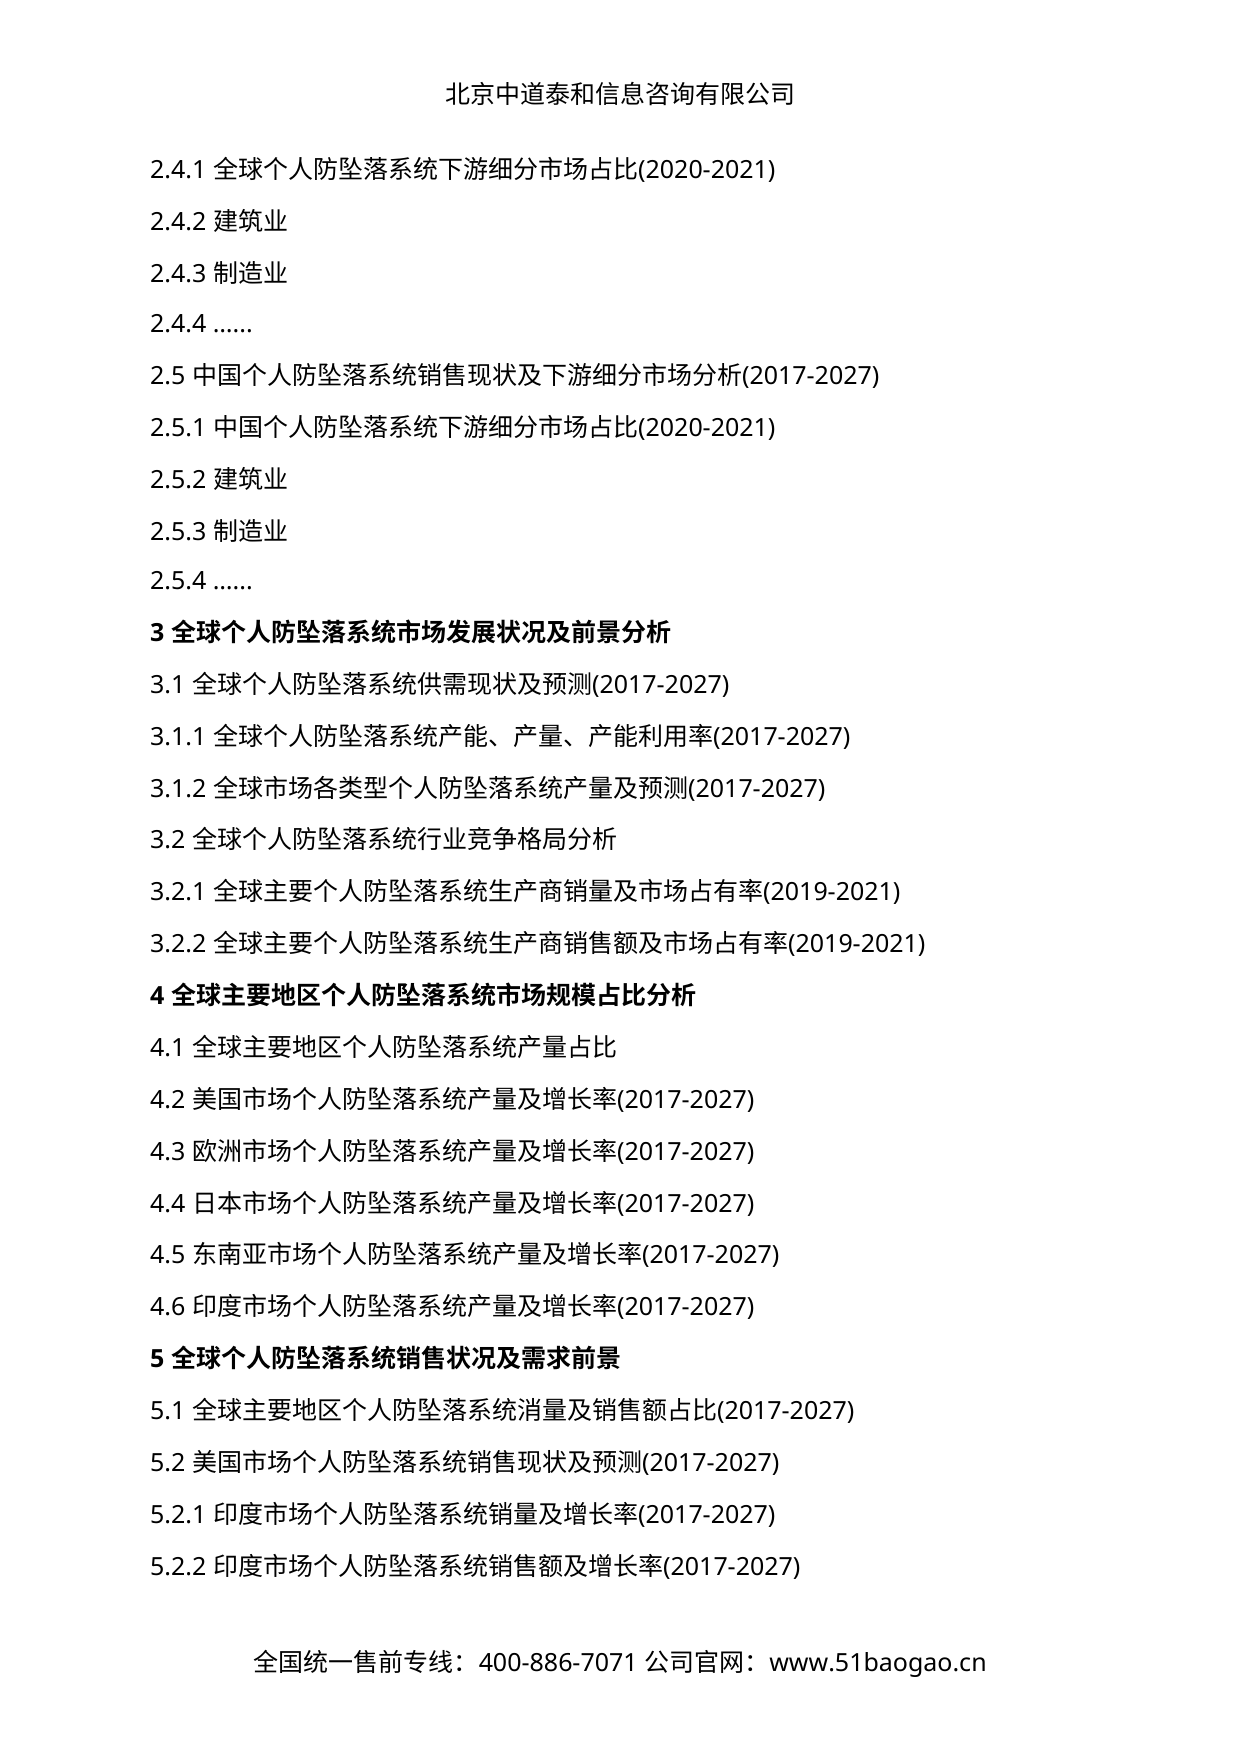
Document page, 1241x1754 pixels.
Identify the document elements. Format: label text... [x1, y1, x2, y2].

text 4.6 印度市场个人防坠落系统产量及增长率(2017-2027) [150, 1287, 1090, 1323]
text 4.5 东南亚市场个人防坠落系统产量及增长率(2017-2027) [150, 1235, 1090, 1271]
text 3.1.2 全球市场各类型个人防坠落系统产量及预测(2017-2027) [150, 768, 1090, 804]
text 5.2.2 印度市场个人防坠落系统销售额及增长率(2017-2027) [150, 1546, 1090, 1582]
text 5.2.1 印度市场个人防坠落系统销量及增长率(2017-2027) [150, 1494, 1090, 1531]
text 5 全球个人防坠落系统销售状况及需求前景 [150, 1339, 1090, 1375]
text 5.2 美国市场个人防坠落系统销售现状及预测(2017-2027) [150, 1442, 1090, 1479]
text 3.2.1 全球主要个人防坠落系统生产商销量及市场占有率(2019-2021) [150, 872, 1090, 908]
text 2.5.2 建筑业 [150, 459, 1090, 495]
text 4 全球主要地区个人防坠落系统市场规模占比分析 [150, 976, 1090, 1012]
text 2.5 中国个人防坠落系统销售现状及下游细分市场分析(2017-2027) [150, 355, 1090, 392]
text 2.5.3 制造业 [150, 511, 1090, 547]
text 4.4 日本市场个人防坠落系统产量及增长率(2017-2027) [150, 1183, 1090, 1219]
text 3 全球个人防坠落系统市场发展状况及前景分析 [150, 612, 1090, 649]
text 3.2 全球个人防坠落系统行业竞争格局分析 [150, 820, 1090, 856]
text 2.4.1 全球个人防坠落系统下游细分市场占比(2020-2021) [150, 150, 1090, 186]
text 4.3 欧洲市场个人防坠落系统产量及增长率(2017-2027) [150, 1131, 1090, 1167]
text 5.1 全球主要地区个人防坠落系统消量及销售额占比(2017-2027) [150, 1391, 1090, 1427]
text 2.4.3 制造业 [150, 254, 1090, 290]
text 4.1 全球主要地区个人防坠落系统产量占比 [150, 1027, 1090, 1064]
text 2.5.1 中国个人防坠落系统下游细分市场占比(2020-2021) [150, 407, 1090, 443]
text 3.1.1 全球个人防坠落系统产能、产量、产能利用率(2017-2027) [150, 716, 1090, 752]
text 4.2 美国市场个人防坠落系统产量及增长率(2017-2027) [150, 1079, 1090, 1116]
text 2.4.2 建筑业 [150, 202, 1090, 238]
text 2.4.4 …... [150, 306, 1090, 340]
text 2.5.4 …... [150, 563, 1090, 597]
text 3.1 全球个人防坠落系统供需现状及预测(2017-2027) [150, 664, 1090, 701]
text 3.2.2 全球主要个人防坠落系统生产商销售额及市场占有率(2019-2021) [150, 924, 1090, 960]
